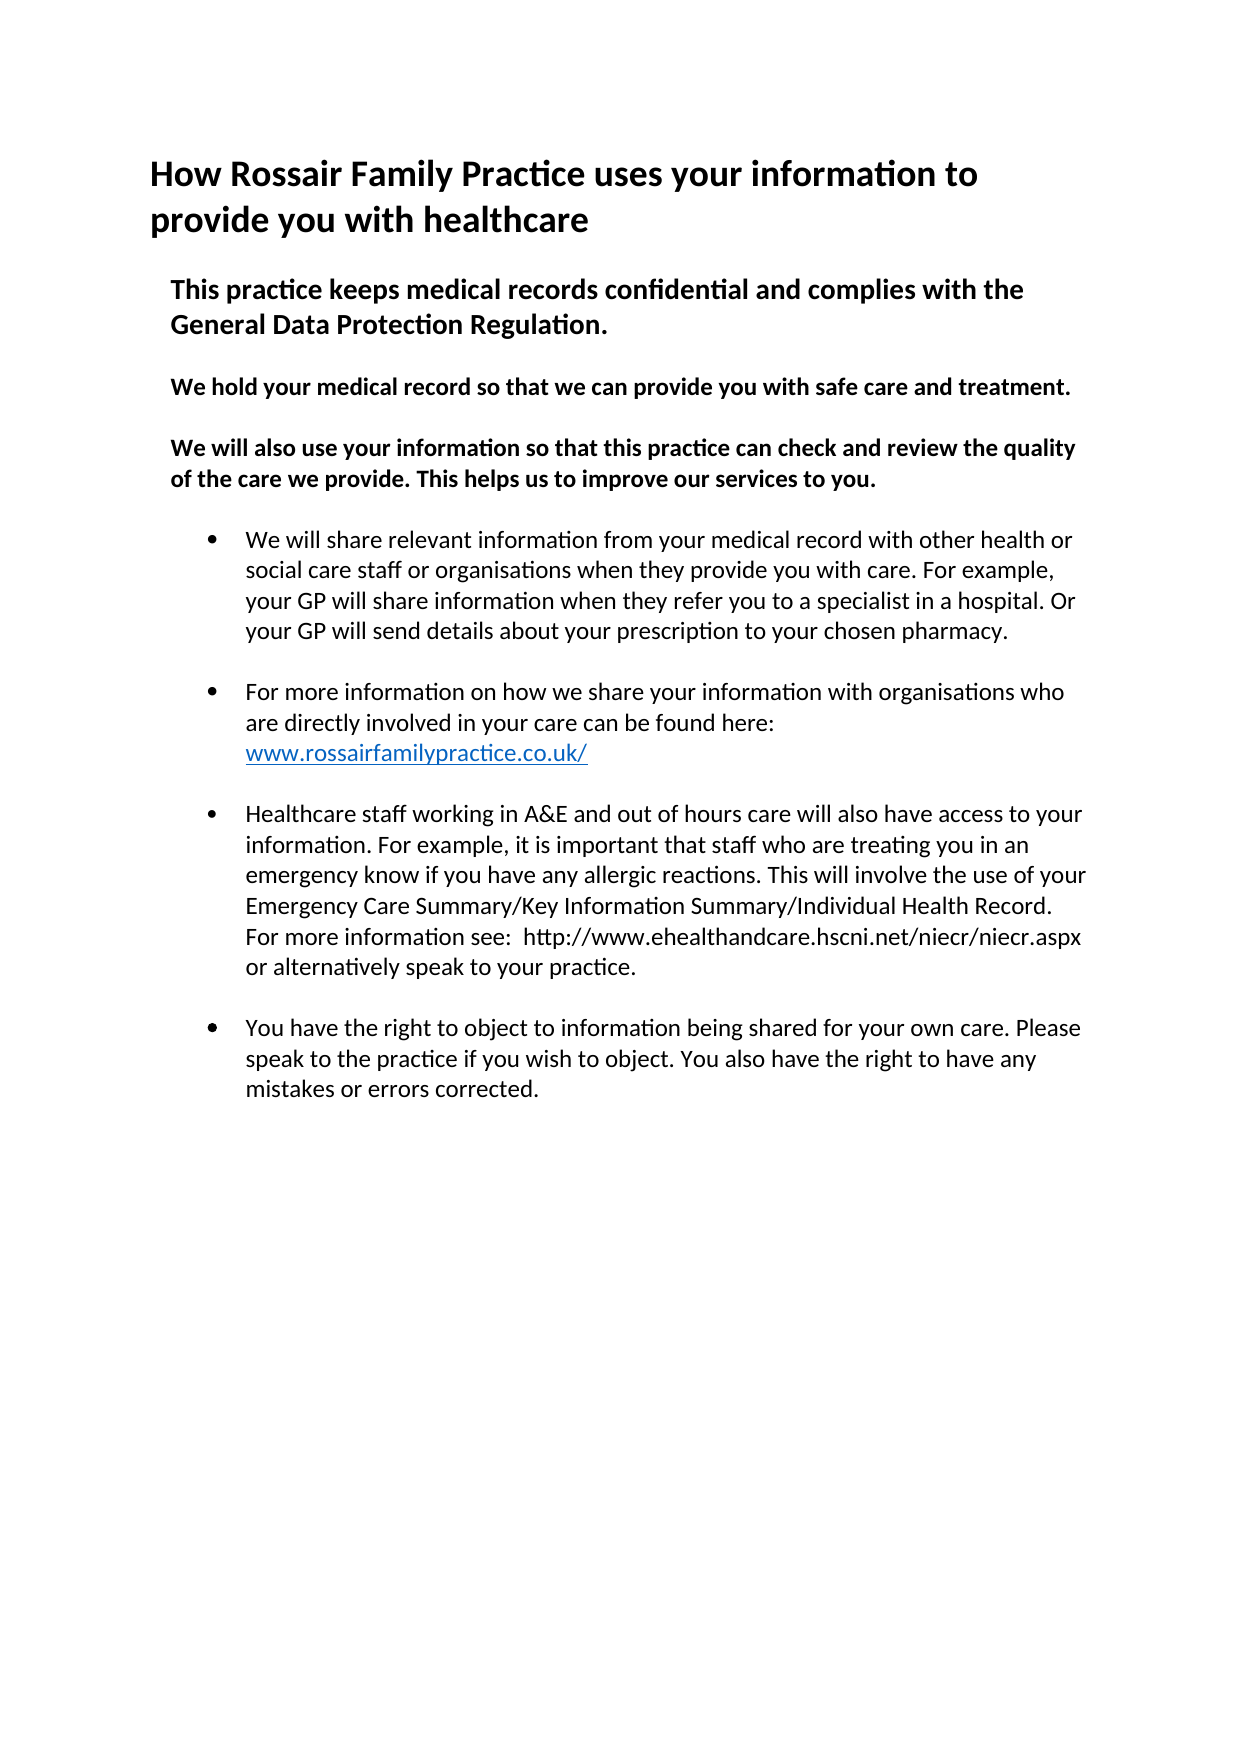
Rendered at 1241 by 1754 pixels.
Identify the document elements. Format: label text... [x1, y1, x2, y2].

text This practice keeps medical records confidential and complies with the General Data Protection Regulation. [170, 271, 1090, 342]
list Healthcare staff working in A&E and out of hours care will also have access to your information. For example, it is important that staff who are treating you in an emergency know if you have any allergic reactions. This will involve the use of your Emergency Care Summary/Key Information Summary/Individual Health Record. For more information see: http://www.ehealthandcare.hscni.net/niecr/niecr.aspx or alternatively speak to your practice. [208, 798, 1090, 982]
text We hold your medical record so that we can provide you with safe care and treatment. [170, 371, 1090, 402]
list You have the right to object to information being shared for your own care. Please speak to the practice if you wish to object. You also have the right to have any mistakes or errors corrected. [208, 1012, 1090, 1104]
list For more information on how we share your information with organisations who are directly involved in your care can be found here: www.rossairfamilypractice.co.uk/ [208, 676, 1090, 768]
list We will share relevant information from your medical record with other health or social care staff or organisations when they provide you with care. For example, your GP will share information when they refer you to a specialist in a hospital. Or your GP will send details about your prescription to your chosen pharmacy. [208, 524, 1090, 646]
text We will also use your information so that this practice can check and review the quality of the care we provide. This helps us to improve our services to you. [170, 432, 1090, 493]
text How Rossair Family Practice uses your information to provide you with healthcare [150, 150, 1090, 242]
